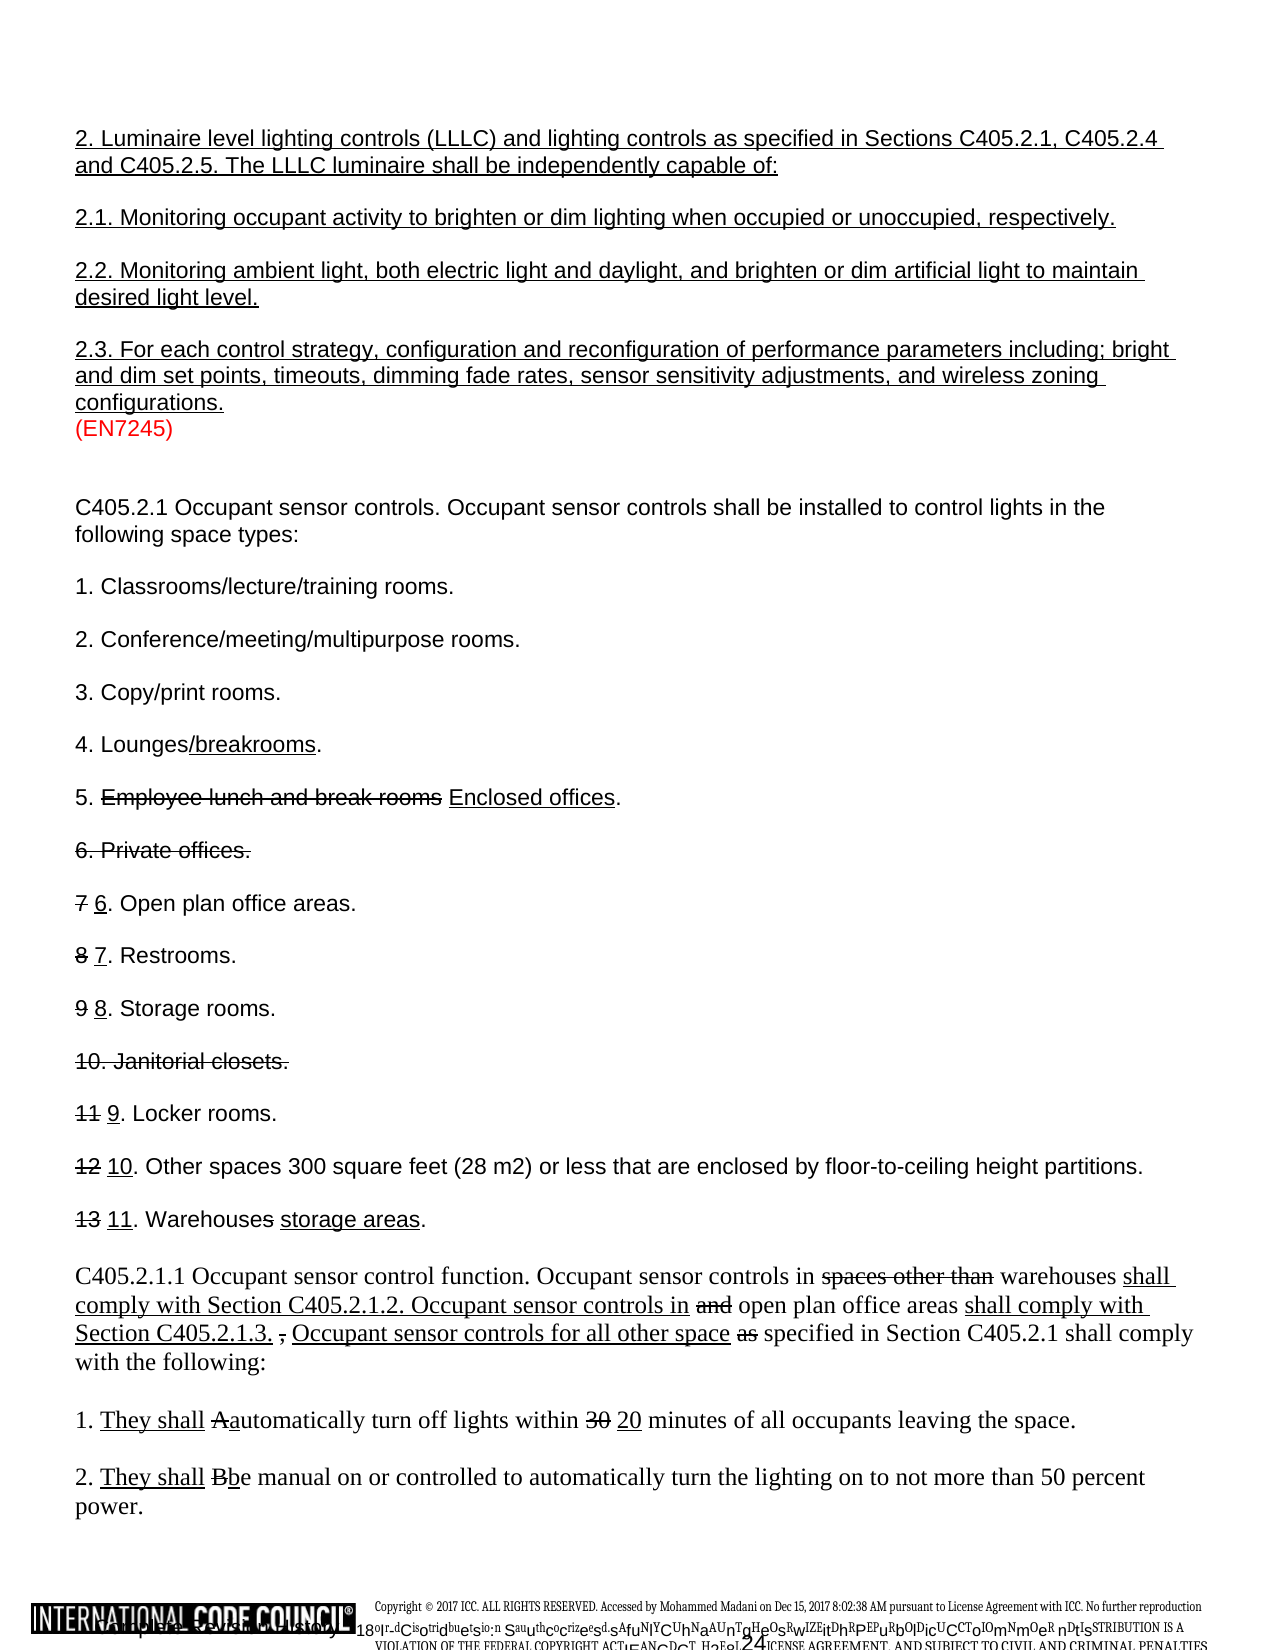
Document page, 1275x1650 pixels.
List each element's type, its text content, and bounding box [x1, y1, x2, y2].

list 12 10. Other spaces 300 square feet (28 m2) or less that are enclosed by floor-to-ceiling height partitions. [75, 1153, 1200, 1179]
text (EN7245) [75, 415, 1200, 442]
picture [260, 1624, 265, 1634]
list 6. Private offices. [75, 837, 1200, 863]
list 4. Lounges/breakrooms. [75, 731, 1200, 758]
list 7 6. Open plan office areas. [75, 889, 1200, 916]
list 1. Classrooms/lecture/training rooms. [75, 573, 1200, 600]
picture [325, 1624, 333, 1634]
list 1. They shall Aautomatically turn off lights within 30 20 minutes of all occupants leaving the space. [75, 1405, 1200, 1433]
picture [112, 1624, 118, 1633]
picture [248, 1624, 254, 1633]
list C405.2.1 Occupant sensor controls. Occupant sensor controls shall be installed to control lights in the following space types: [75, 494, 1200, 547]
list C405.2.1.1 Occupant sensor control function. Occupant sensor controls in spaces other than warehouses shall comply with Section C405.2.1.2. Occupant sensor controls in and open plan office areas shall comply with Section C405.2.1.3. , Occupant sensor controls for all other space as specified in Section C405.2.1 shall comply with the following: [75, 1261, 1200, 1376]
list 10. Janitorial closets. [75, 1048, 1200, 1074]
list 11 9. Locker rooms. [75, 1100, 1200, 1127]
list 2. Conference/meeting/multipurpose rooms. [75, 626, 1200, 652]
picture [31, 1603, 356, 1634]
list 2.1. Monitoring occupant activity to brighten or dim lighting when occupied or unoccupied, respectively. [75, 204, 1200, 231]
list 2. Luminaire level lighting controls (LLLC) and lighting controls as specified in Sections C405.2.1, C405.2.4 and C405.2.5. The LLLC luminaire shall be independently capable of: [75, 125, 1200, 178]
list 9 8. Storage rooms. [75, 995, 1200, 1021]
list 8 7. Restrooms. [75, 942, 1200, 969]
picture [141, 1624, 147, 1633]
picture [313, 1624, 319, 1633]
list 2. They shall Bbe manual on or controlled to automatically turn the lighting on to not more than 50 percent power. [75, 1462, 1200, 1520]
picture [278, 1627, 285, 1634]
picture [124, 1624, 129, 1634]
list 2.3. For each control strategy, configuration and reconfiguration of performance parameters including; bright and dim set points, timeouts, dimming fade rates, sensor sensitivity adjustments, and wireless zoning configurations. [75, 336, 1200, 415]
picture [193, 1628, 201, 1634]
list 5. Employee lunch and break rooms Enclosed offices. [75, 784, 1200, 811]
picture [193, 1621, 201, 1627]
list 3. Copy/print rooms. [75, 679, 1200, 705]
list 13 11. Warehouses storage areas. [75, 1206, 1200, 1232]
list 2.2. Monitoring ambient light, both electric light and daylight, and brighten or dim artificial light to maintain desired light level. [75, 257, 1200, 310]
